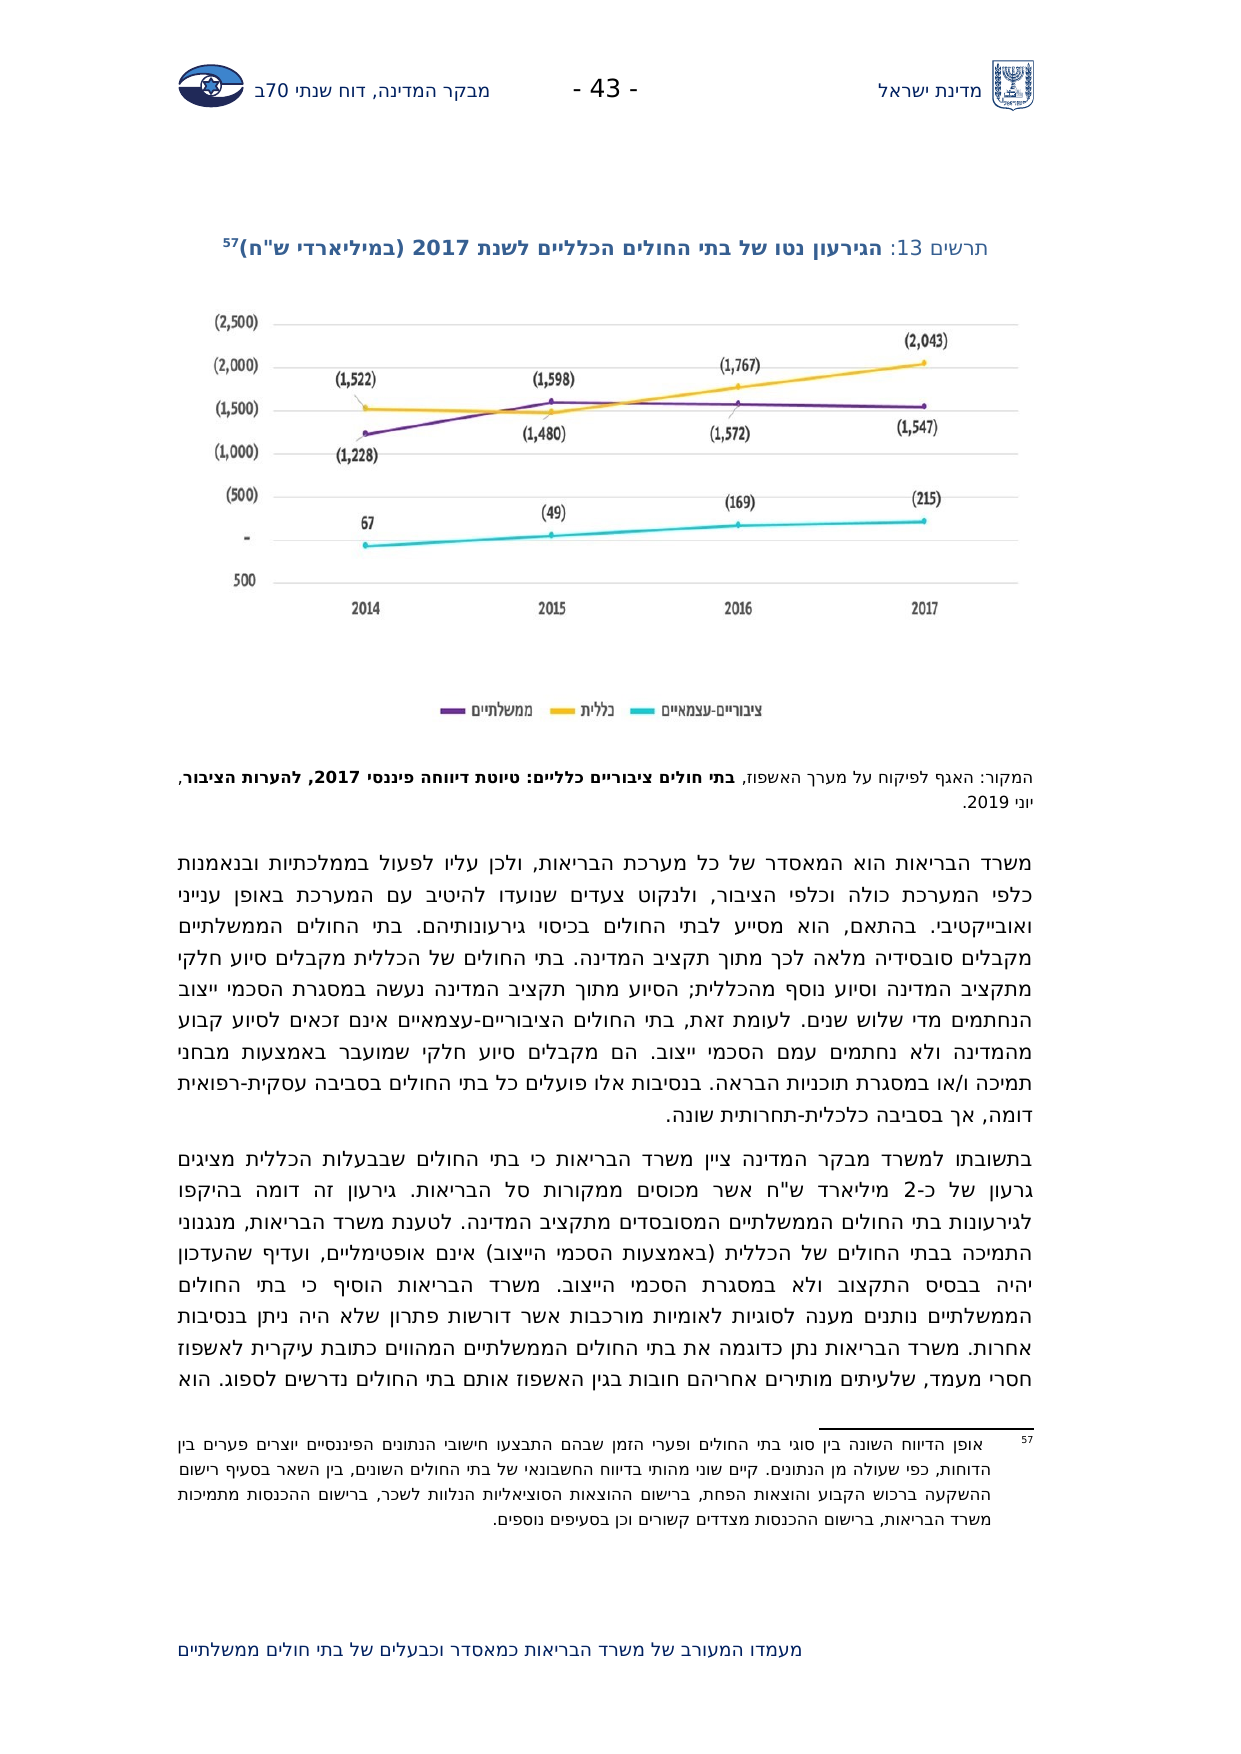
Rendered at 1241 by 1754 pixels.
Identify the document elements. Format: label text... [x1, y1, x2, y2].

picture [188, 288, 1023, 739]
text תרשים 13: הגירעון נטו של בתי החולים הכלליים לשנת 2017 (במיליארדי ש"ח) [177, 236, 1033, 261]
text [177, 1147, 1033, 1391]
text המקור: האגף לפיקוח על מערך האשפוז, בתי חולים ציבוריים כלליים: טיוטת דיווחה פיננסי 2017, להערות הציבור, יוני 2019. [177, 768, 1033, 812]
text משרד הבריאות הוא המאסדר של כל מערכת הבריאות, ולכן עליו לפעול בממלכתיות ובנאמנות כלפי המערכת כולה וכלפי הציבור, ולנקוט צעדים שנועדו להיטיב עם המערכת באופן ענייני ואובייקטיבי. בהתאם, הוא מסייע לבתי החולים בכיסוי גירעונותיהם. בתי החולים הממשלתיים מקבלים סובסידיה מלאה לכך מתוך תקציב המדינה. בתי החולים של הכללית מקבלים סיוע חלקי מתקציב המדינה וסיוע נוסף מהכללית; הסיוע מתוך תקציב המדינה נעשה במסגרת הסכמי ייצוב הנחתמים מדי שלוש שנים. לעומת זאת, בתי החולים הציבוריים-עצמאיים אינם זכאים לסיוע קבוע מהמדינה ולא נחתמים עמם הסכמי ייצוב. הם מקבלים סיוע חלקי שמועבר באמצעות מבחני תמיכה ו/או במסגרת תוכניות הבראה. בנסיבות אלו פועלים כל בתי החולים בסביבה עסקית-רפואית דומה, אך בסביבה כלכלית-תחרותית שונה. [177, 851, 1033, 1127]
